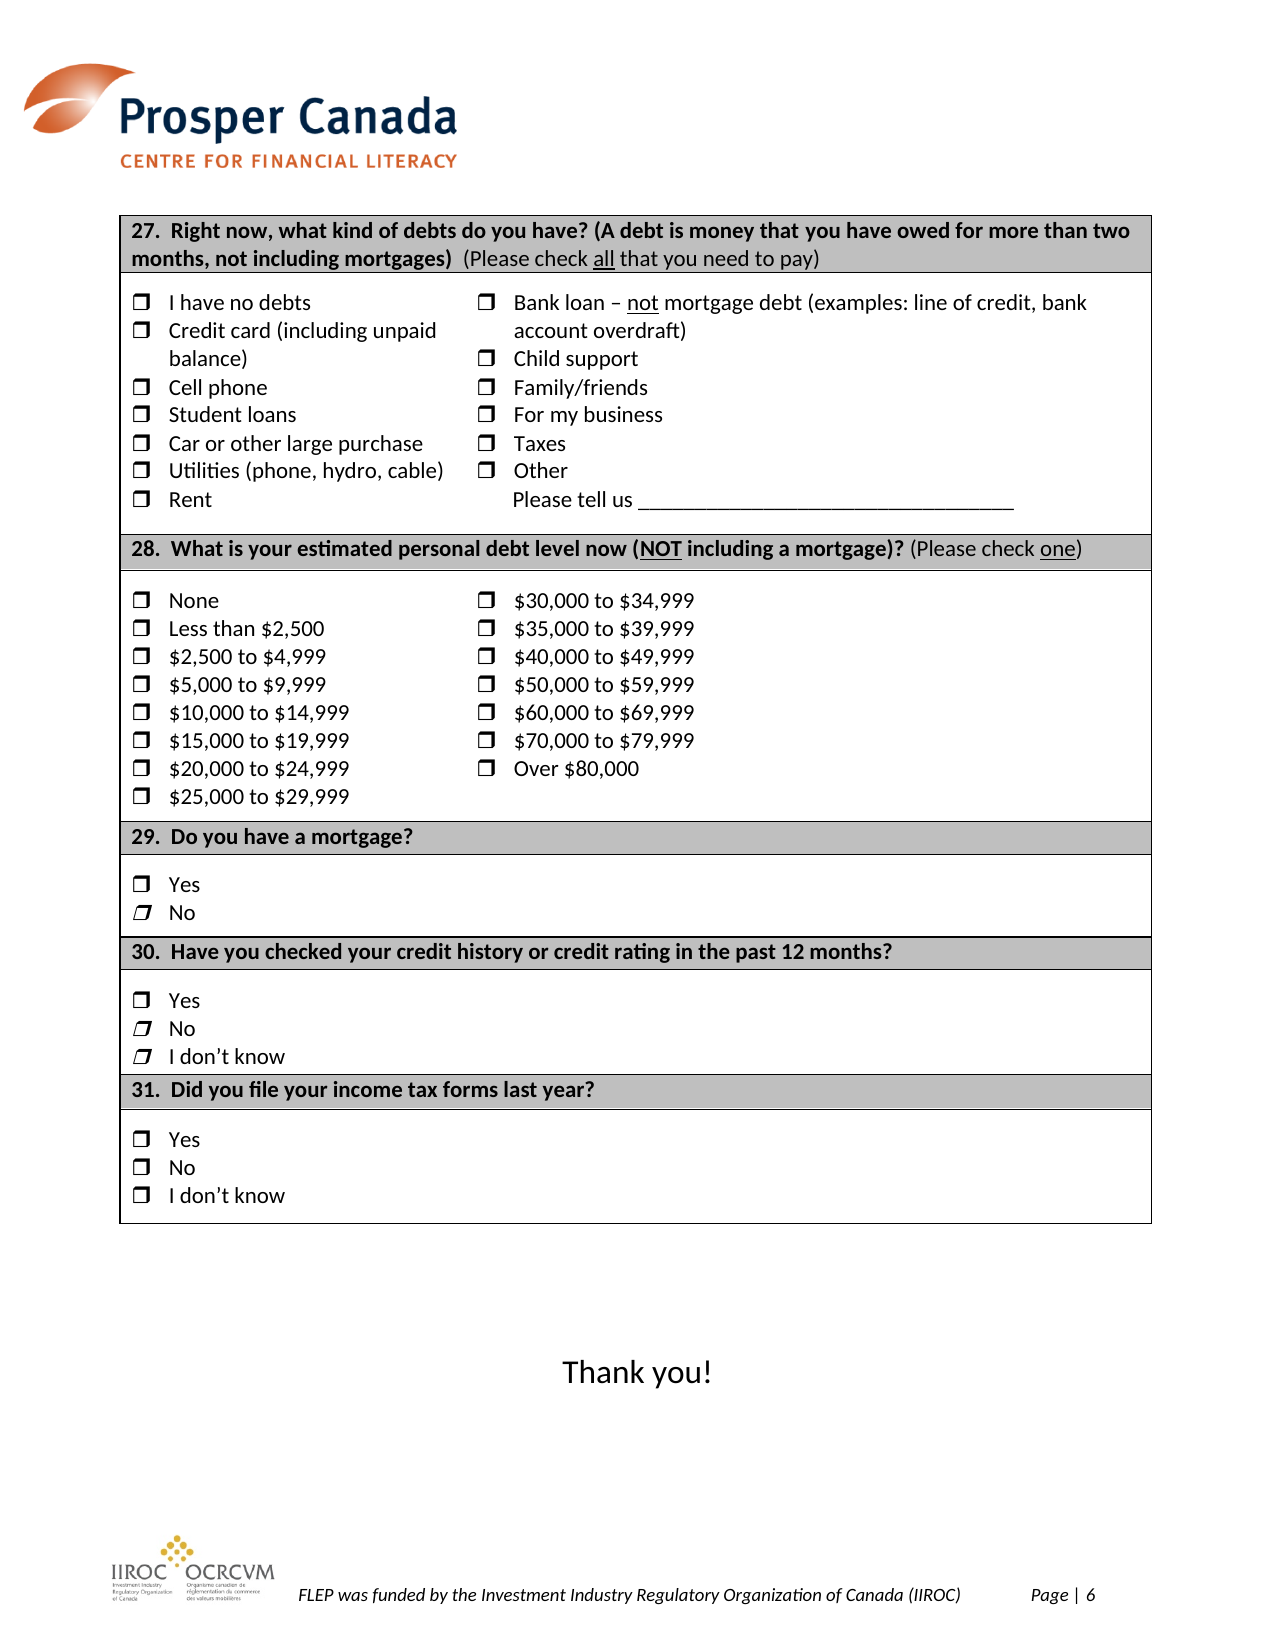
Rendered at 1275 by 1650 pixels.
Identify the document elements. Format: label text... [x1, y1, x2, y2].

table_cell Yes No [121, 855, 1151, 936]
table_cell 30. Have you checked your credit history or credit rating in the past 12 months? [121, 938, 1151, 969]
table_cell 28. What is your estimated personal debt level now (NOT including a mortgage)? (Please check one) [121, 535, 1151, 569]
table_cell 29. Do you have a mortgage? [121, 822, 1151, 854]
table_cell $30,000 to $34,999 $35,000 to $39,999 $40,000 to $49,999 $50,000 to $59,999 $60,000 to $69,999 $70,000 to $79,999 Over $80,000 [465, 571, 1151, 821]
table_cell None Less than $2,500 $2,500 to $4,999 $5,000 to $9,999 $10,000 to $14,999 $15,000 to $19,999 $20,000 to $24,999 $25,000 to $29,999 [121, 571, 465, 821]
table_cell Bank loan – not mortgage debt (examples: line of credit, bank account overdraft) Child support Family/friends For my business Taxes Other Please tell us _________________________________ [465, 273, 1151, 533]
table_cell Yes No I don’t know [121, 970, 1151, 1074]
picture [108, 1531, 276, 1605]
table_cell Yes No I don’t know [121, 1110, 1151, 1222]
table_header 27. Right now, what kind of debts do you have? (A debt is money that you have owed for more than two months, not including mortgages) (Please check all that you need to pay) [121, 216, 1151, 272]
text Thank you! [120, 1351, 1155, 1391]
picture [16, 57, 457, 171]
table_cell I have no debts Credit card (including unpaid balance) Cell phone Student loans Car or other large purchase Utilities (phone, hydro, cable) Rent [121, 273, 465, 533]
table_cell 31. Did you file your income tax forms last year? [121, 1075, 1151, 1108]
